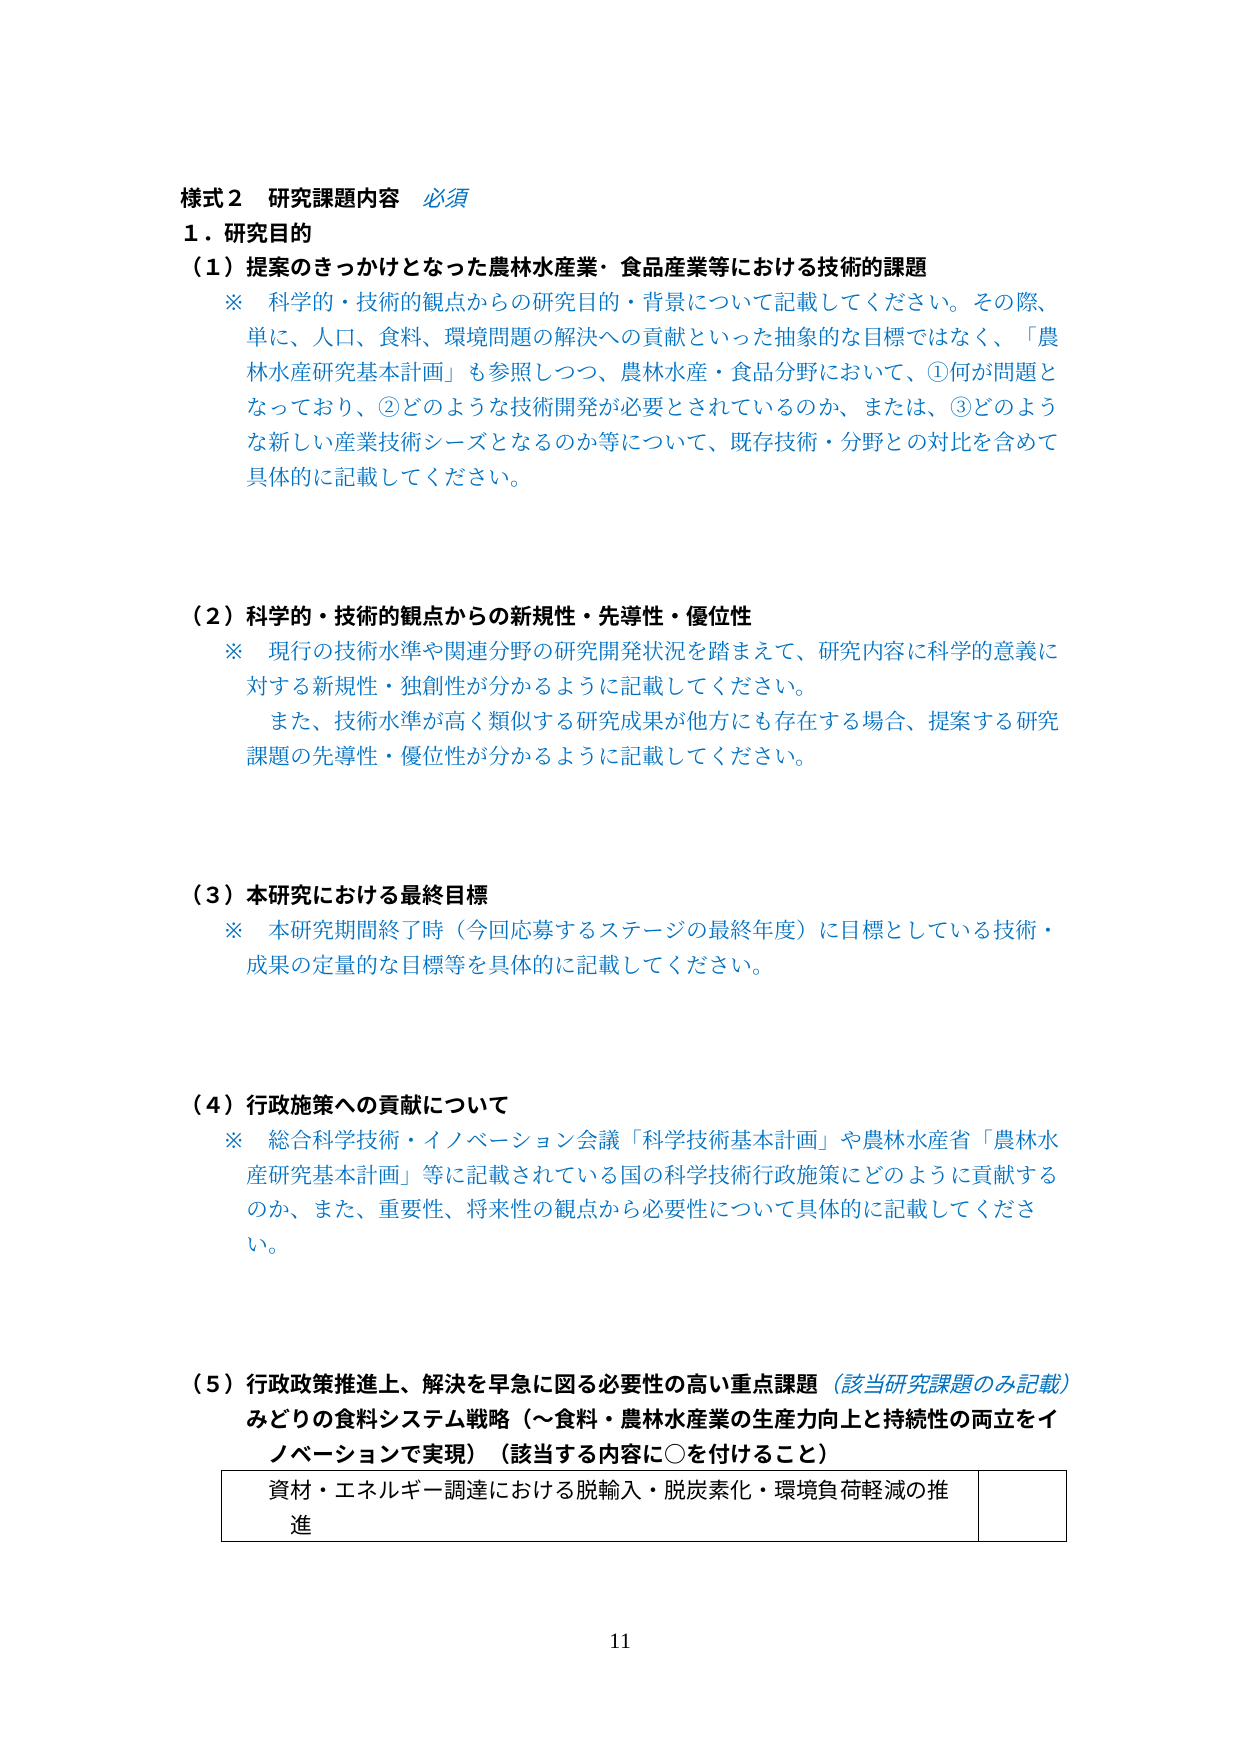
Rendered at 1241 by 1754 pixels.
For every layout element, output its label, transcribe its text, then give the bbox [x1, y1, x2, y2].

text また、技術水準が高く類似する研究成果が他方にも存在する場合、提案する研究課題の先導性・優位性が分かるように記載してください。 [225, 702, 1060, 772]
text 様式２ 研究課題内容 必須 [181, 179, 1060, 214]
text （２）科学的・技術的観点からの新規性・先導性・優位性 [181, 598, 1060, 633]
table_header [222, 1471, 978, 1541]
text （１）提案のきっかけとなった農林水産業･食品産業等における技術的課題 [181, 249, 1060, 284]
text ※ 現行の技術水準や関連分野の研究開発状況を踏まえて、研究内容に科学的意義に対する新規性・独創性が分かるように記載してください。 [203, 633, 1060, 702]
text ※ 総合科学技術・イノベーション会議「科学技術基本計画」や農林水産省「農林水産研究基本計画」等に記載されている国の科学技術行政施策にどのように貢献するのか、また、重要性、将来性の観点から必要性について具体的に記載してください。 [203, 1121, 1060, 1261]
text （３）本研究における最終目標 [181, 877, 1060, 912]
text （５）行政政策推進上、解決を早急に図る必要性の高い重点課題（該当研究課題のみ記載） [181, 1366, 1089, 1400]
text ※ 科学的・技術的観点からの研究目的・背景について記載してください。その際、単に、人口、食料、環境問題の解決への貢献といった抽象的な目標ではなく、「農林水産研究基本計画」も参照しつつ、農林水産・食品分野において、①何が問題となっており、②どのような技術開発が必要とされているのか、または、③どのような新しい産業技術シーズとなるのか等について、既存技術・分野との対比を含めて具体的に記載してください。 [203, 284, 1060, 493]
text ※ 本研究期間終了時（今回応募するステージの最終年度）に目標としている技術・成果の定量的な目標等を具体的に記載してください。 [203, 912, 1060, 982]
text １．研究目的 [181, 214, 1060, 249]
text （４）行政施策への貢献について [181, 1086, 1060, 1121]
table_header [979, 1471, 1066, 1541]
text みどりの食料システム戦略（～食料・農林水産業の生産力向上と持続性の両立をイノベーションで実現）（該当する内容に○を付けること） [181, 1400, 1060, 1470]
